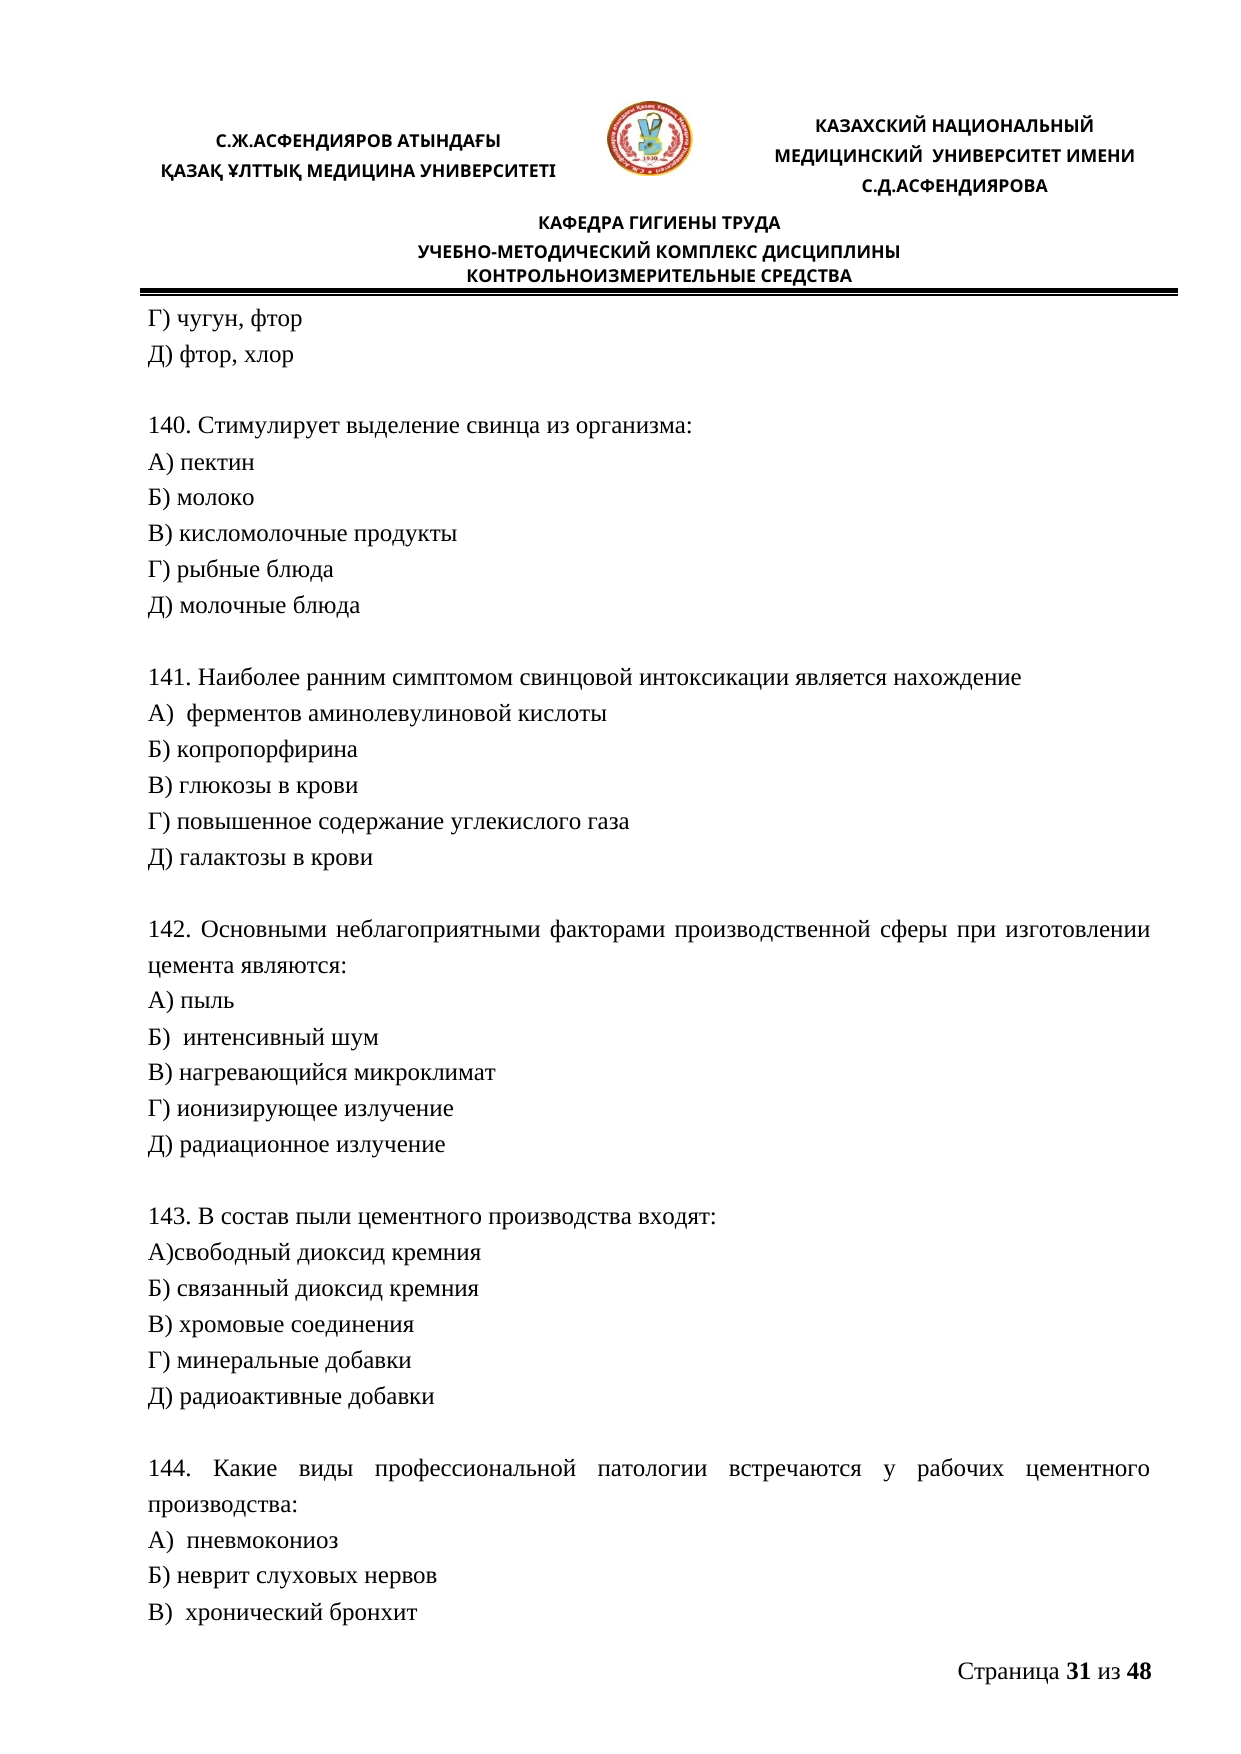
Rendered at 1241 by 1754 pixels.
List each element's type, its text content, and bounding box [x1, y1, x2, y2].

text 140. Стимулирует выделение свинца из организма: [148, 411, 1152, 439]
text Б) неврит слуховых нервов [148, 1561, 1152, 1589]
text 142. Основными неблагоприятными факторами производственной сферы при изготовлении цемента являются: [148, 914, 1152, 978]
text В) нагревающийся микроклимат [148, 1057, 1152, 1086]
text Д) радиационное излучение [148, 1129, 1152, 1158]
text В) кисломолочные продукты [148, 518, 1152, 547]
picture [607, 101, 694, 147]
text Д) радиоактивные добавки [148, 1381, 1152, 1410]
text Г) ионизирующее излучение [148, 1093, 1152, 1122]
text Б) связанный диоксид кремния [148, 1273, 1152, 1302]
text А) пыль [148, 986, 1152, 1014]
text 141. Наиболее ранним симптомом свинцовой интоксикации является нахождение [148, 662, 1152, 691]
text А)свободный диоксид кремния [148, 1237, 1152, 1266]
text А) пектин [148, 447, 1152, 475]
text Д) молочные блюда [148, 590, 1152, 619]
text Б) молоко [148, 482, 1152, 511]
text А) пневмокониоз [148, 1525, 1152, 1553]
text 144. Какие виды профессиональной патологии встречаются у рабочих цементного производства: [148, 1453, 1152, 1517]
text В) хромовые соединения [148, 1309, 1152, 1338]
text 143. В состав пыли цементного производства входят: [148, 1201, 1152, 1230]
text А) ферментов аминолевулиновой кислоты [148, 698, 1152, 727]
text Г) рыбные блюда [148, 554, 1152, 583]
text Г) чугун, фтор [148, 147, 1152, 288]
text В) хронический бронхит [148, 1597, 1152, 1625]
text Б) интенсивный шум [148, 1022, 1152, 1050]
text Г) повышенное содержание углекислого газа [148, 806, 1152, 835]
text В) глюкозы в крови [148, 770, 1152, 799]
text Д) фтор, хлор [148, 339, 1152, 367]
text Г) чугун, фтор [148, 296, 1152, 332]
text Б) копропорфирина [148, 734, 1152, 763]
text Г) минеральные добавки [148, 1345, 1152, 1374]
text Д) галактозы в крови [148, 842, 1152, 871]
